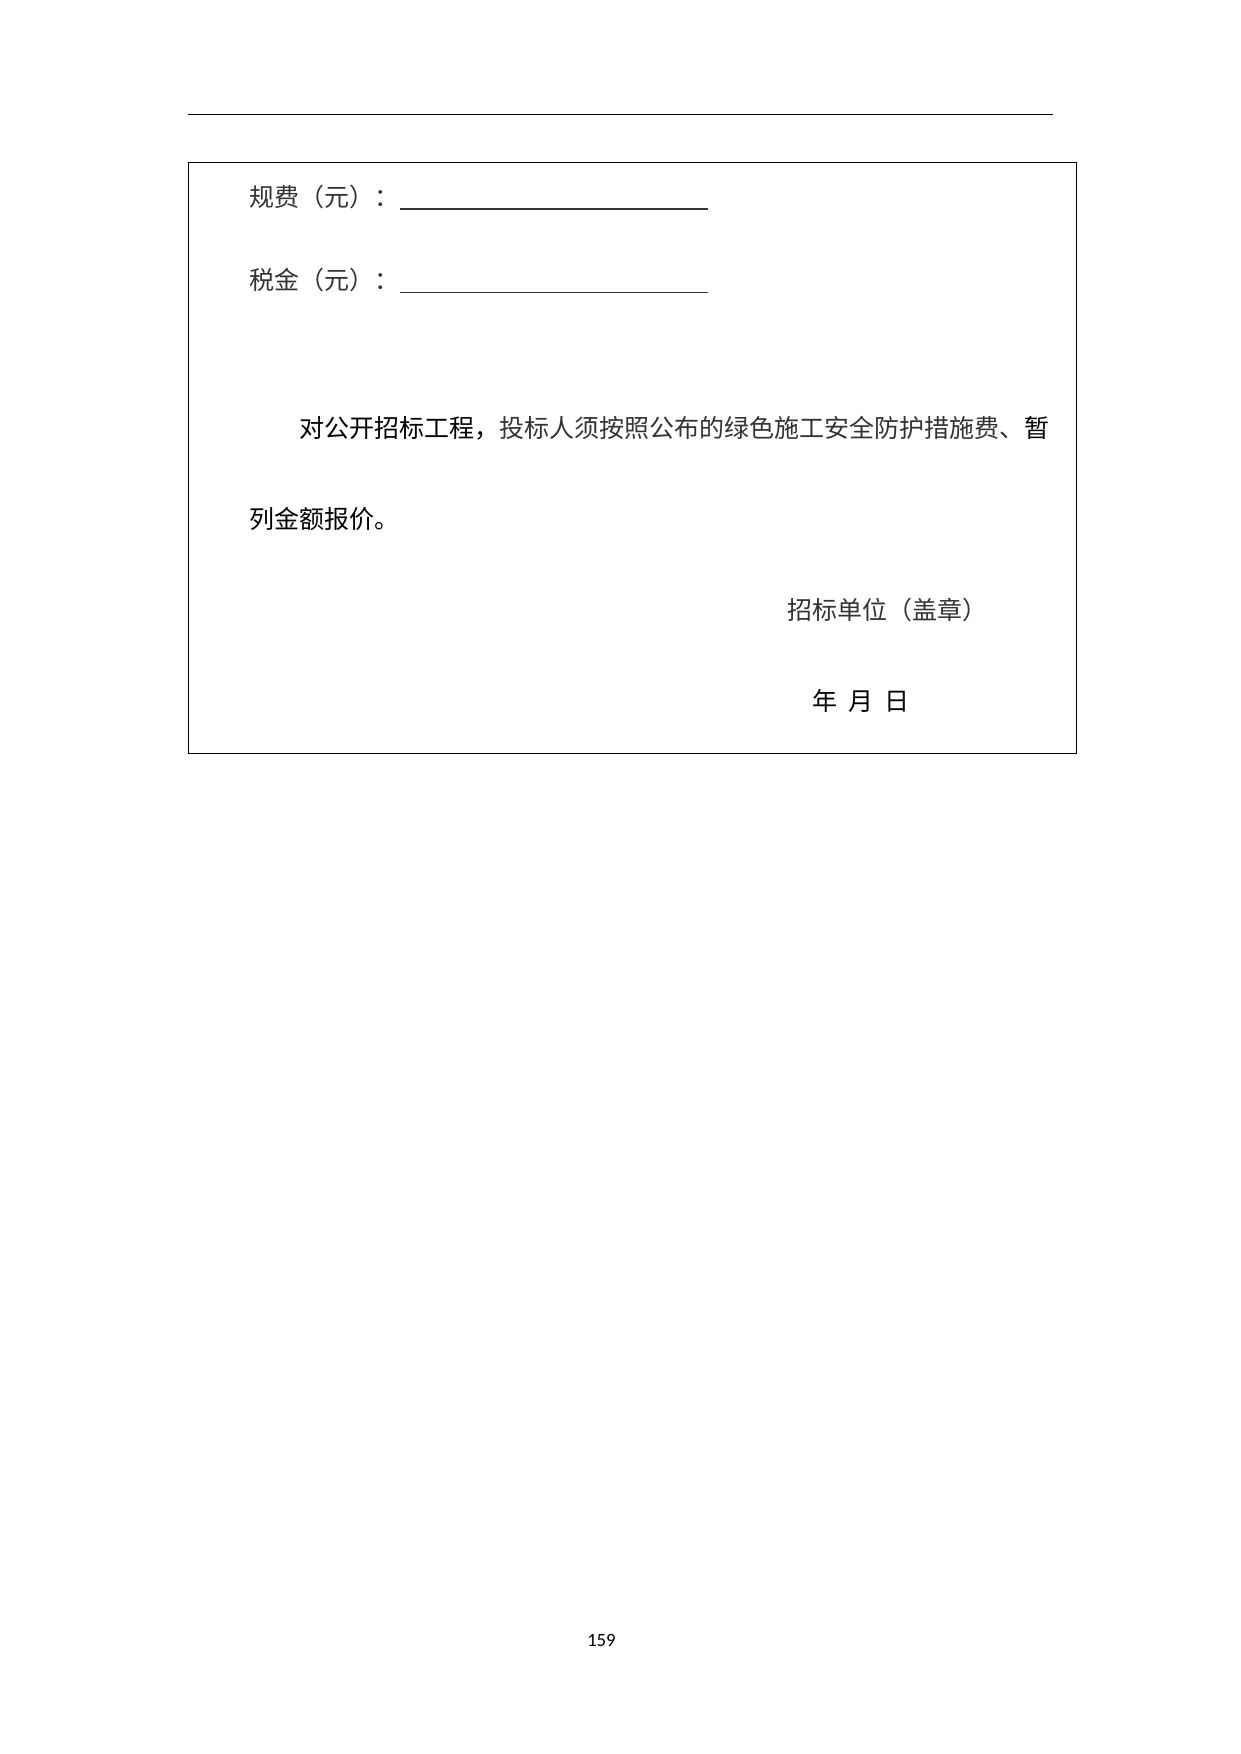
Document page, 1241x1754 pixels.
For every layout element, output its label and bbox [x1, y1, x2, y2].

table_header [189, 163, 1076, 752]
